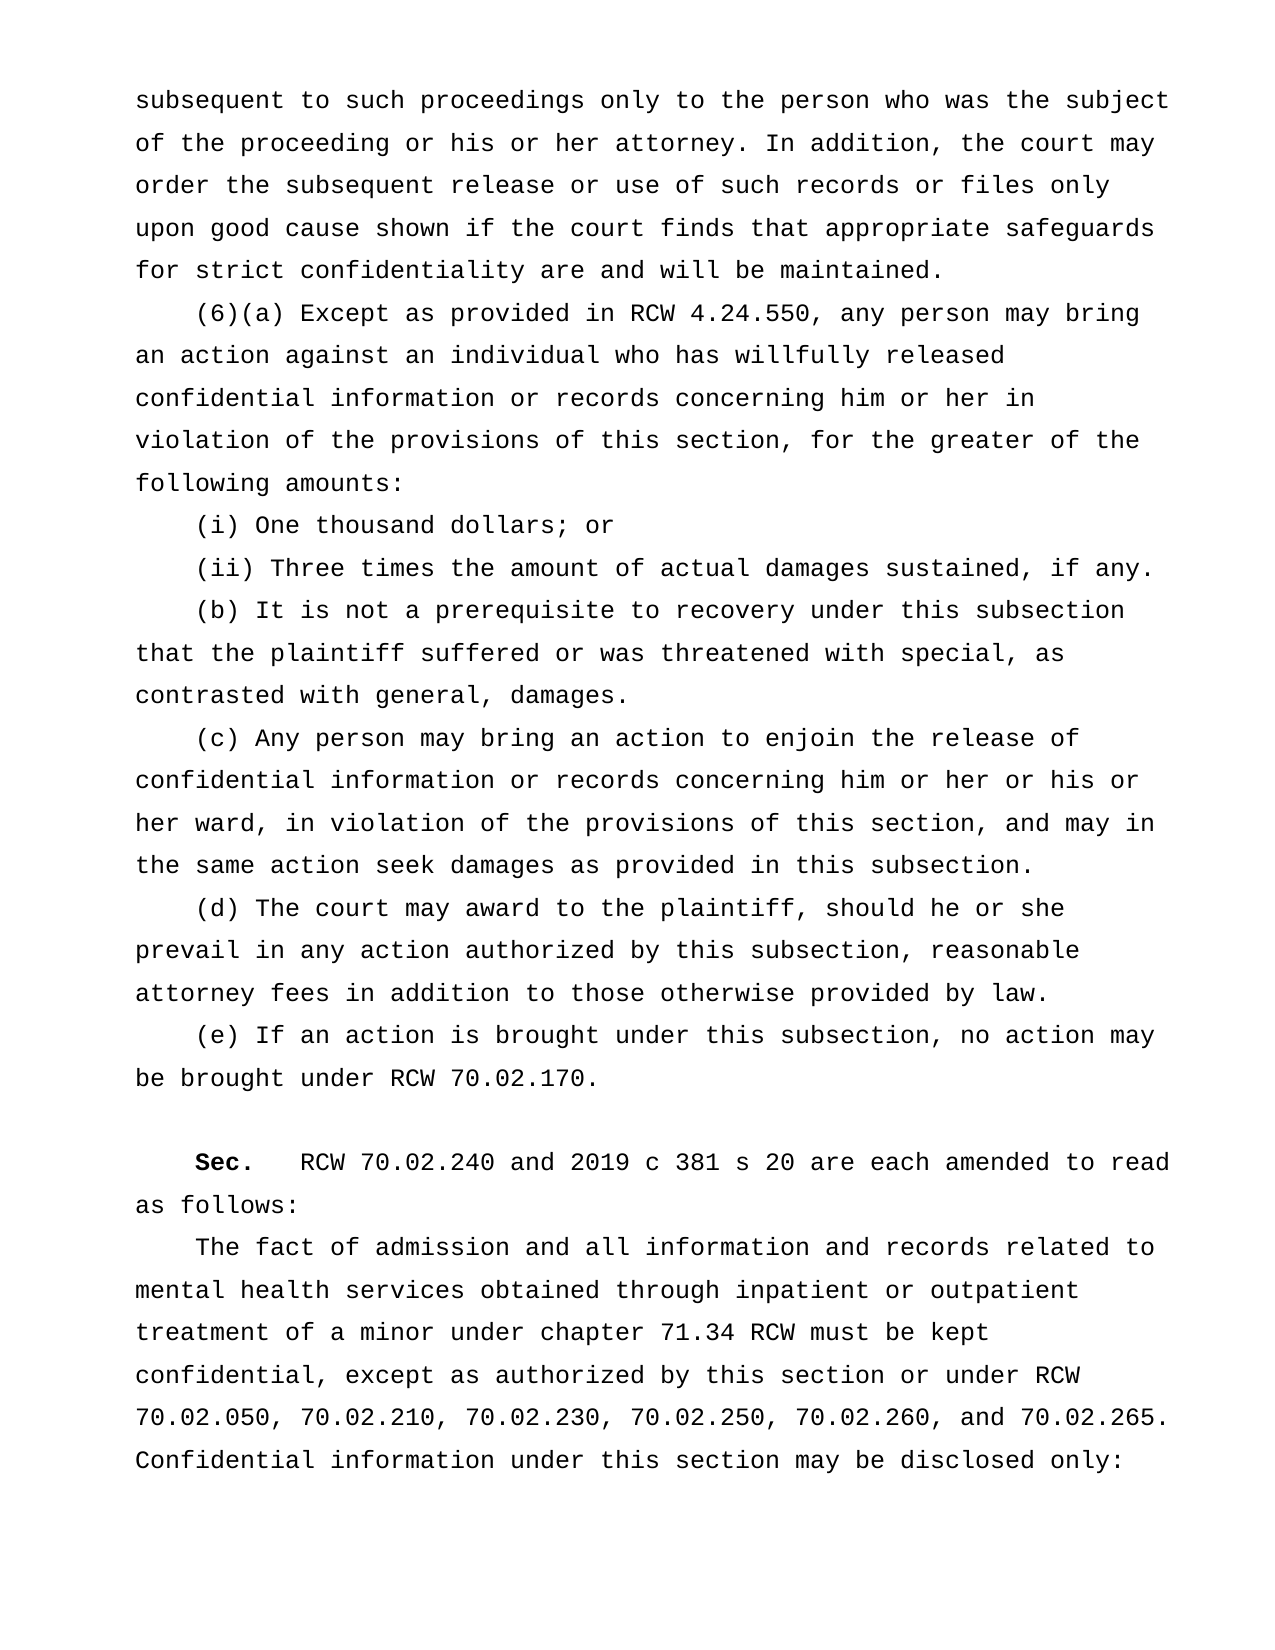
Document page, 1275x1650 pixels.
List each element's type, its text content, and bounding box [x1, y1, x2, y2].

text (6)(a) Except as provided in RCW 4.24.550, any person may bring an action against an individual who has willfully released confidential information or records concerning him or her in violation of the provisions of this section, for the greater of the following amounts: [135, 287, 1170, 500]
text Sec. RCW 70.02.240 and 2019 c 381 s 20 are each amended to read as follows: [135, 1137, 1170, 1222]
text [135, 75, 1170, 287]
text (c) Any person may bring an action to enjoin the release of confidential information or records concerning him or her or his or her ward, in violation of the provisions of this section, and may in the same action seek damages as provided in this subsection. [135, 712, 1170, 882]
text (i) One thousand dollars; or [135, 500, 1170, 542]
text (e) If an action is brought under this subsection, no action may be brought under RCW 70.02.170. [135, 1010, 1170, 1095]
text (b) It is not a prerequisite to recovery under this subsection that the plaintiff suffered or was threatened with special, as contrasted with general, damages. [135, 585, 1170, 712]
text (d) The court may award to the plaintiff, should he or she prevail in any action authorized by this subsection, reasonable attorney fees in addition to those otherwise provided by law. [135, 882, 1170, 1010]
text (ii) Three times the amount of actual damages sustained, if any. [135, 542, 1170, 585]
text The fact of admission and all information and records related to mental health services obtained through inpatient or outpatient treatment of a minor under chapter 71.34 RCW must be kept confidential, except as authorized by this section or under RCW 70.02.050, 70.02.210, 70.02.230, 70.02.250, 70.02.260, and 70.02.265. Confidential information under this section may be disclosed only: [135, 1222, 1170, 1477]
